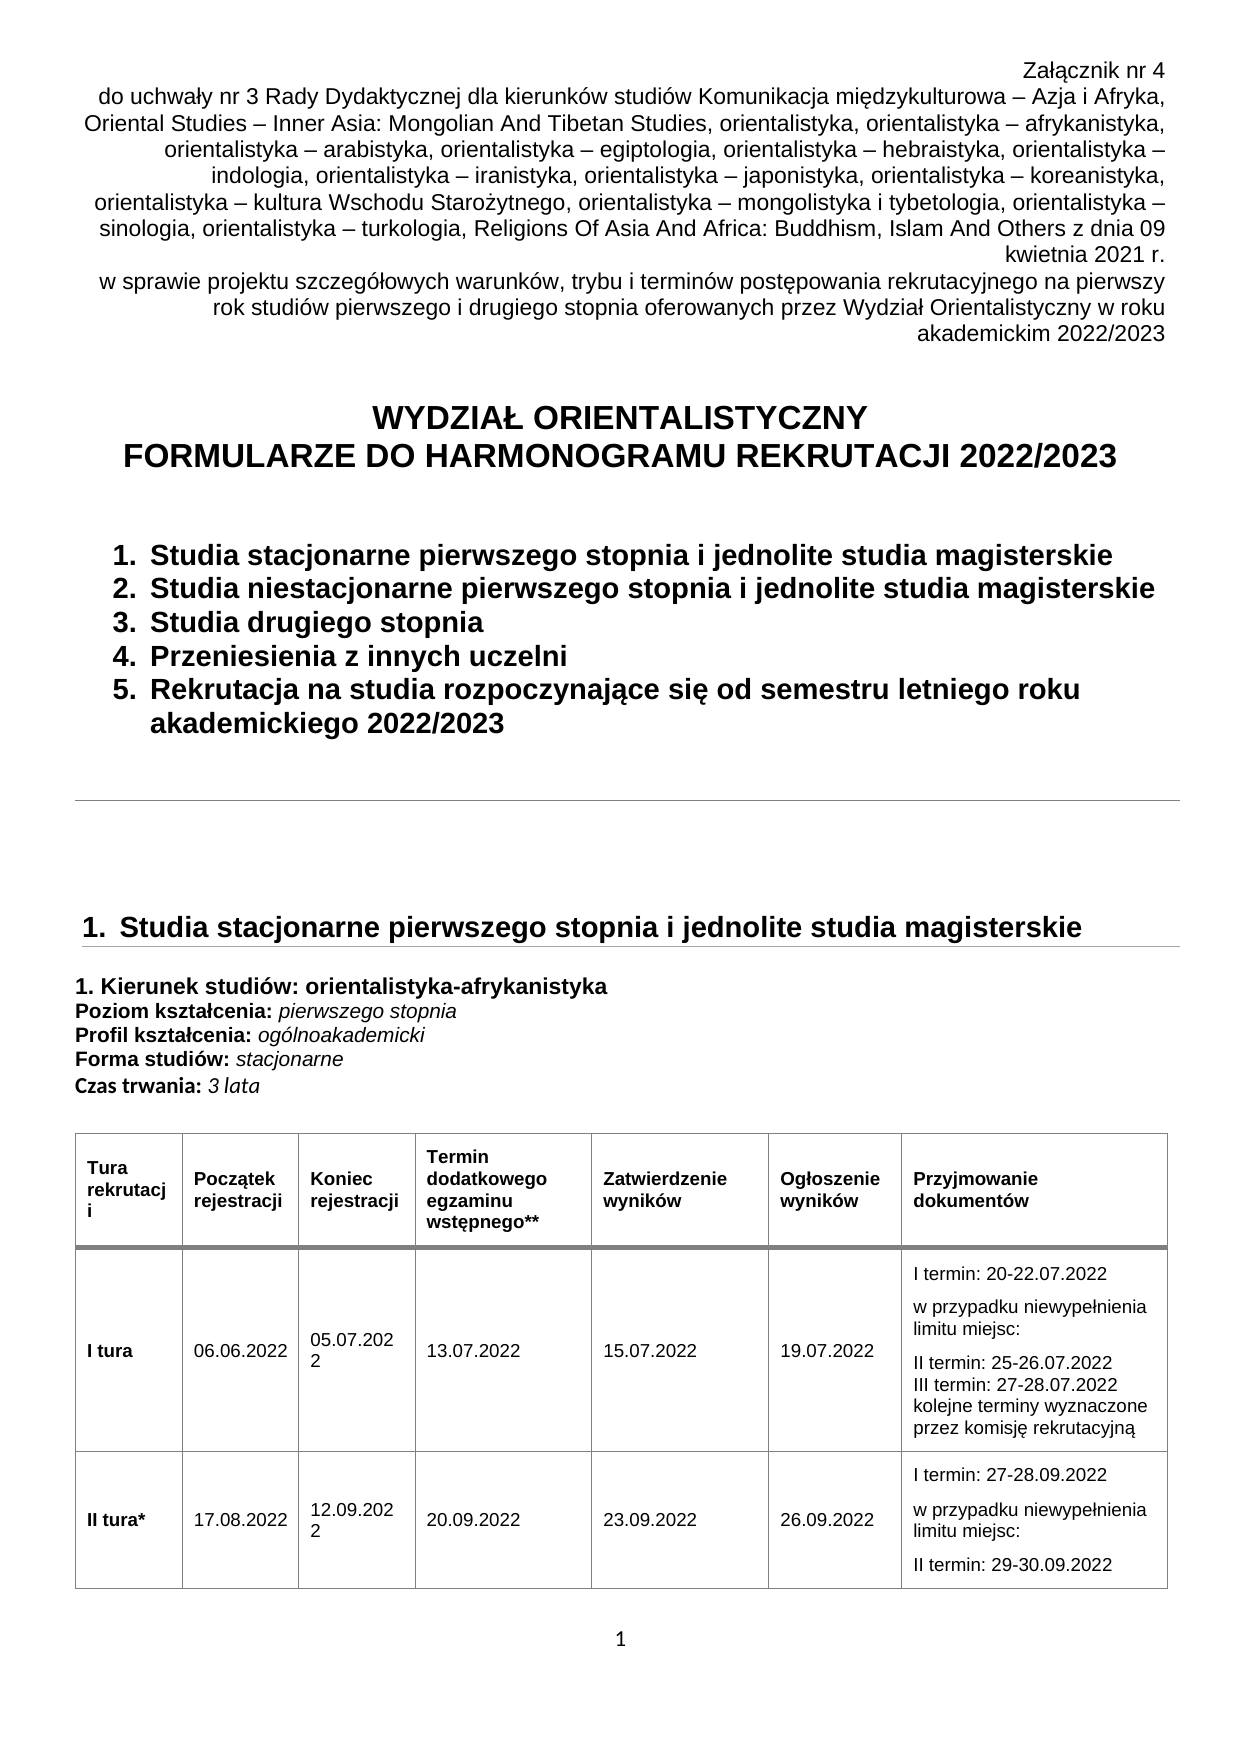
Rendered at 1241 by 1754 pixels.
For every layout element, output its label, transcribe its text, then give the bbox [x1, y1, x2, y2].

table_cell I termin: 27-28.09.2022 w przypadku niewypełnienia limitu miejsc: II termin: 29-30.09.2022 [902, 1452, 1167, 1588]
table_header Koniec rejestracji [299, 1134, 415, 1245]
table_cell 17.08.2022 [183, 1452, 298, 1588]
table_cell 20.09.2022 [416, 1452, 591, 1588]
table_cell 26.09.2022 [769, 1452, 901, 1588]
text FORMULARZE DO HARMONOGRAMU REKRUTACJI 2022/2023 [75, 436, 1165, 474]
text WYDZIAŁ ORIENTALISTYCZNY [75, 398, 1165, 436]
list Rekrutacja na studia rozpoczynające się od semestru letniego roku akademickiego 2022/2023 [112, 672, 1168, 739]
table_header Zatwierdzenie wyników [592, 1134, 768, 1245]
list Studia niestacjonarne pierwszego stopnia i jednolite studia magisterskie [112, 572, 1180, 605]
table_cell I tura [76, 1250, 182, 1451]
table_cell 23.09.2022 [592, 1452, 768, 1588]
table_cell 15.07.2022 [592, 1250, 768, 1451]
list Studia stacjonarne pierwszego stopnia i jednolite studia magisterskie [112, 538, 1180, 572]
table_header Początek rejestracji [183, 1134, 298, 1245]
list Studia stacjonarne pierwszego stopnia i jednolite studia magisterskie [82, 910, 1180, 946]
table_header Tura rekrutacji [76, 1134, 182, 1245]
table_cell 12.09.2022 [299, 1452, 415, 1588]
table_header Przyjmowanie dokumentów [902, 1134, 1167, 1245]
table_header Termin dodatkowego egzaminu wstępnego** [416, 1134, 591, 1245]
table_cell 19.07.2022 [769, 1250, 901, 1451]
text 1. Kierunek studiów: orientalistyka-afrykanistyka [75, 973, 1165, 999]
table_cell 05.07.2022 [299, 1250, 415, 1451]
text Załącznik nr 4 do uchwały nr 3 Rady Dydaktycznej dla kierunków studiów Komunikacja międzykulturowa – Azja i Afryka, Oriental Studies – Inner Asia: Mongolian And Tibetan Studies, orientalistyka, orientalistyka – afrykanistyka, orientalistyka – arabistyka, orientalistyka – egiptologia, orientalistyka – hebraistyka, orientalistyka – indologia, orientalistyka – iranistyka, orientalistyka – japonistyka, orientalistyka – koreanistyka, orientalistyka – kultura Wschodu Starożytnego, orientalistyka – mongolistyka i tybetologia, orientalistyka – sinologia, orientalistyka – turkologia, Religions Of Asia And Africa: Buddhism, Islam And Others z dnia 09 kwietnia 2021 r. w sprawie projektu szczegółowych warunków, trybu i terminów postępowania rekrutacyjnego na pierwszy rok studiów pierwszego i drugiego stopnia oferowanych przez Wydział Orientalistyczny w roku akademickim 2022/2023 [75, 57, 1165, 347]
list Studia drugiego stopnia [112, 605, 1180, 639]
table_header Ogłoszenie wyników [769, 1134, 901, 1245]
text Profil kształcenia: ogólnoakademicki [75, 1023, 1165, 1047]
list Przeniesienia z innych uczelni [112, 639, 1180, 672]
text Forma studiów: stacjonarne [75, 1047, 1165, 1071]
table_cell 13.07.2022 [416, 1250, 591, 1451]
table_cell II tura* [76, 1452, 182, 1588]
text Czas trwania: 3 lata [75, 1071, 1165, 1099]
table_cell 06.06.2022 [183, 1250, 298, 1451]
text Poziom kształcenia: pierwszego stopnia [75, 999, 1165, 1023]
